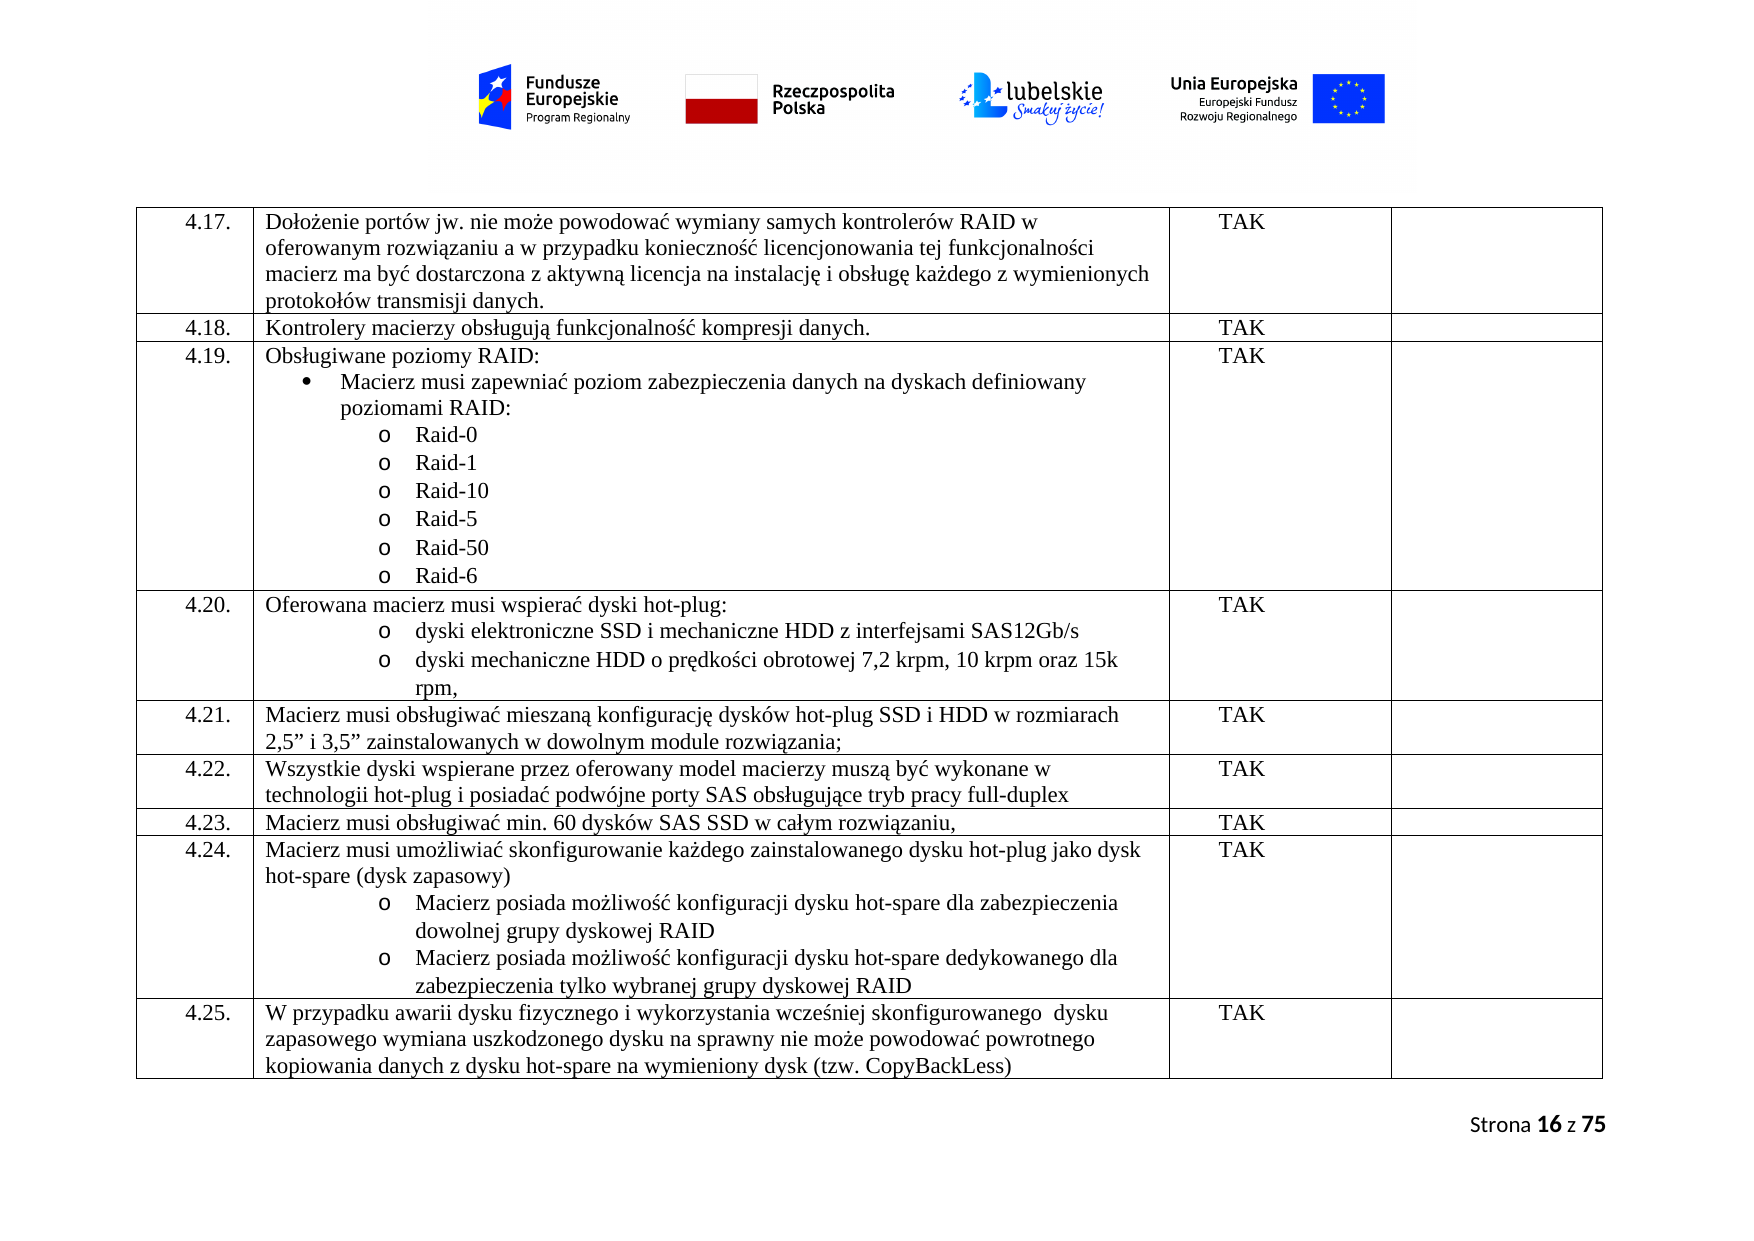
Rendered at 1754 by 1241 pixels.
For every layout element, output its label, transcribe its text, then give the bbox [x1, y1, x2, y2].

table_cell [1392, 314, 1602, 341]
table_cell [1392, 836, 1602, 998]
table_cell [137, 701, 253, 754]
table_cell TAK [1170, 342, 1391, 590]
table_cell Macierz musi umożliwiać skonfigurowanie każdego zainstalowanego dysku hot-plug jako dysk hot-spare (dysk zapasowy) Macierz posiada możliwość konfiguracji dysku hot-spare dla zabezpieczenia dowolnej grupy dyskowej RAID Macierz posiada możliwość konfiguracji dysku hot-spare dedykowanego dla zabezpieczenia tylko wybranej grupy dyskowej RAID [254, 836, 1169, 998]
table_cell TAK [1170, 701, 1391, 754]
table_cell [137, 999, 253, 1078]
table_cell Obsługiwane poziomy RAID: Macierz musi zapewniać poziom zabezpieczenia danych na dyskach definiowany poziomami RAID: Raid-0 Raid-1 Raid-10 Raid-5 Raid-50 Raid-6 [254, 342, 1169, 590]
table_cell TAK [1170, 755, 1391, 808]
table_cell Macierz musi obsługiwać min. 60 dysków SAS SSD w całym rozwiązaniu, [254, 809, 1169, 835]
table_cell W przypadku awarii dysku fizycznego i wykorzystania wcześniej skonfigurowanego dysku zapasowego wymiana uszkodzonego dysku na sprawny nie może powodować powrotnego kopiowania danych z dysku hot-spare na wymieniony dysk (tzw. CopyBackLess) [254, 999, 1169, 1078]
table_cell TAK [1170, 591, 1391, 700]
table_cell Macierz musi obsługiwać mieszaną konfigurację dysków hot-plug SSD i HDD w rozmiarach 2,5” i 3,5” zainstalowanych w dowolnym module rozwiązania; [254, 701, 1169, 754]
table_cell [1392, 342, 1602, 590]
table_cell [137, 755, 253, 808]
table_cell [137, 208, 253, 313]
table_cell [1392, 701, 1602, 754]
table_cell [1392, 591, 1602, 700]
table_cell TAK [1170, 836, 1391, 998]
picture [428, 0, 1418, 193]
table_cell Kontrolery macierzy obsługują funkcjonalność kompresji danych. [254, 314, 1169, 341]
table_cell [1392, 999, 1602, 1078]
table_cell [1392, 809, 1602, 835]
table_cell TAK [1170, 208, 1391, 313]
table_cell [1392, 208, 1602, 313]
table_cell [137, 591, 253, 700]
table_cell TAK [1170, 999, 1391, 1078]
table_cell [1392, 755, 1602, 808]
table_cell [137, 342, 253, 590]
table_cell [137, 836, 253, 998]
table_cell TAK [1170, 314, 1391, 341]
table_cell Oferowana macierz musi wspierać dyski hot-plug: dyski elektroniczne SSD i mechaniczne HDD z interfejsami SAS12Gb/s dyski mechaniczne HDD o prędkości obrotowej 7,2 krpm, 10 krpm oraz 15k rpm, [254, 591, 1169, 700]
table_cell Dołożenie portów jw. nie może powodować wymiany samych kontrolerów RAID w oferowanym rozwiązaniu a w przypadku konieczność licencjonowania tej funkcjonalności macierz ma być dostarczona z aktywną licencja na instalację i obsługę każdego z wymienionych protokołów transmisji danych. [254, 208, 1169, 313]
table_cell [137, 809, 253, 835]
table_cell [137, 314, 253, 341]
table_cell TAK [1170, 809, 1391, 835]
table_cell Wszystkie dyski wspierane przez oferowany model macierzy muszą być wykonane w technologii hot-plug i posiadać podwójne porty SAS obsługujące tryb pracy full-duplex [254, 755, 1169, 808]
